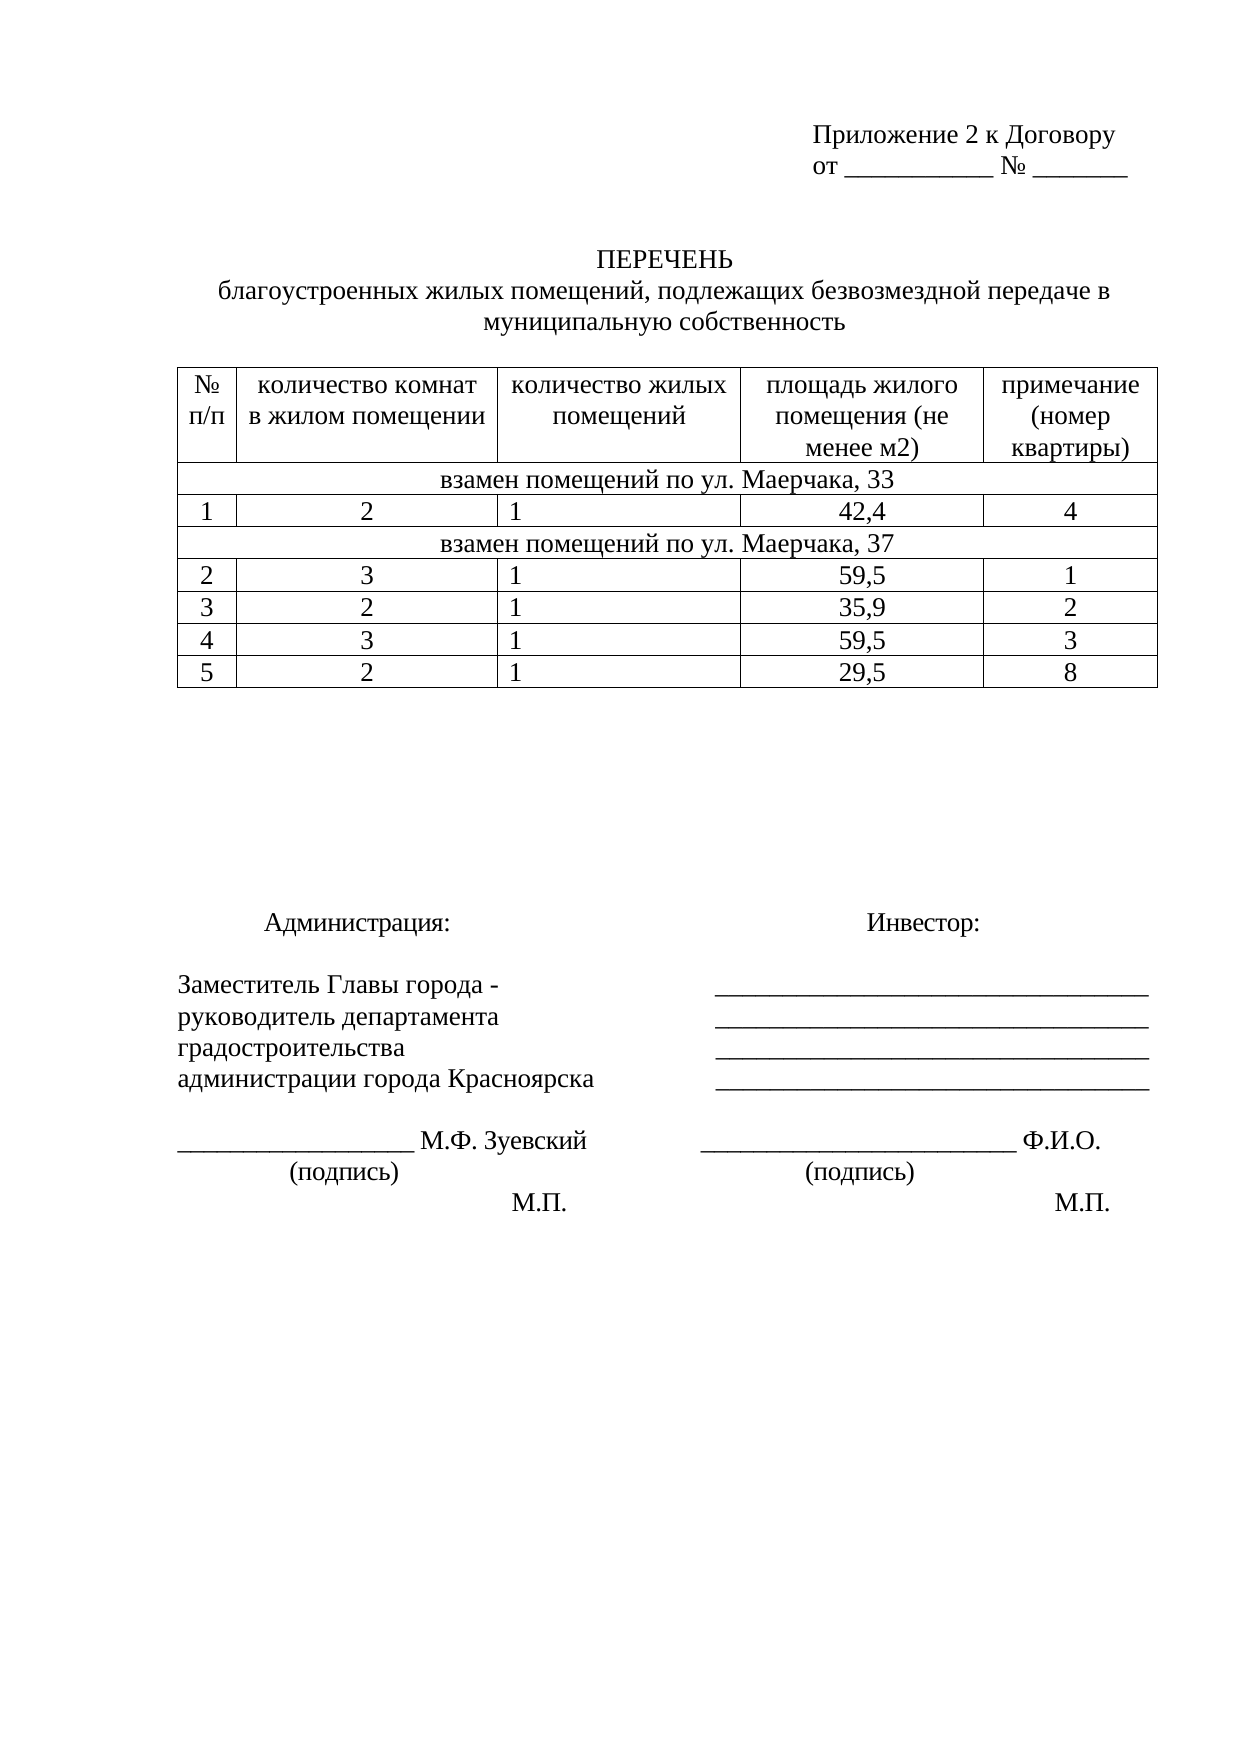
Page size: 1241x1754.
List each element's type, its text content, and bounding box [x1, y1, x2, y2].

table_cell 42,4 [741, 495, 983, 526]
text администрации города Красноярска ________________________________ [177, 1062, 1152, 1093]
table_cell 2 [984, 592, 1157, 623]
table_cell 2 [237, 592, 497, 623]
text от ___________ № _______ [812, 149, 1152, 180]
table_cell 1 [498, 624, 740, 655]
table_header площадь жилого помещения (не менее м2) [741, 368, 983, 462]
table_cell взамен помещений по ул. Маерчака, 33 [178, 463, 1157, 494]
table_header № п/п [178, 368, 236, 462]
table_header количество жилых помещений [498, 368, 740, 462]
table_cell 59,5 [741, 559, 983, 591]
text руководитель департамента ________________________________ [177, 999, 1152, 1031]
text Заместитель Главы города - ________________________________ [177, 968, 1152, 999]
table_cell 1 [498, 656, 740, 687]
text (подпись) (подпись) [177, 1155, 1127, 1186]
table_cell 3 [984, 624, 1157, 655]
text градостроительства ________________________________ [177, 1031, 1152, 1062]
text благоустроенных жилых помещений, подлежащих безвозмездной передаче в муниципальную собственность [177, 274, 1152, 336]
table_cell 3 [237, 624, 497, 655]
text ПЕРЕЧЕНЬ [177, 243, 1152, 274]
table_cell 1 [498, 495, 740, 526]
text Администрация: Инвестор: [177, 906, 1127, 937]
table_cell 5 [178, 656, 236, 687]
table_cell 2 [178, 559, 236, 591]
table_cell 59,5 [741, 624, 983, 655]
table_cell 1 [498, 559, 740, 591]
table_cell 29,5 [741, 656, 983, 687]
table_cell 3 [178, 592, 236, 623]
text Приложение 2 к Договору [812, 118, 1152, 149]
table_cell 4 [178, 624, 236, 655]
table_cell 1 [178, 495, 236, 526]
table_cell 2 [237, 495, 497, 526]
table_header примечание (номер квартиры) [984, 368, 1157, 462]
table_cell 3 [237, 559, 497, 591]
table_cell 35,9 [741, 592, 983, 623]
table_cell 1 [498, 592, 740, 623]
table_cell 2 [237, 656, 497, 687]
table_header количество комнат в жилом помещении [237, 368, 497, 462]
table_cell 1 [984, 559, 1157, 591]
table_cell взамен помещений по ул. Маерчака, 37 [178, 527, 1157, 558]
table_cell 4 [984, 495, 1157, 526]
text __________________ М.Ф. Зуевский ________________________ Ф.И.О. [177, 1124, 1127, 1155]
text М.П. М.П. [177, 1186, 1127, 1218]
table_cell 8 [984, 656, 1157, 687]
